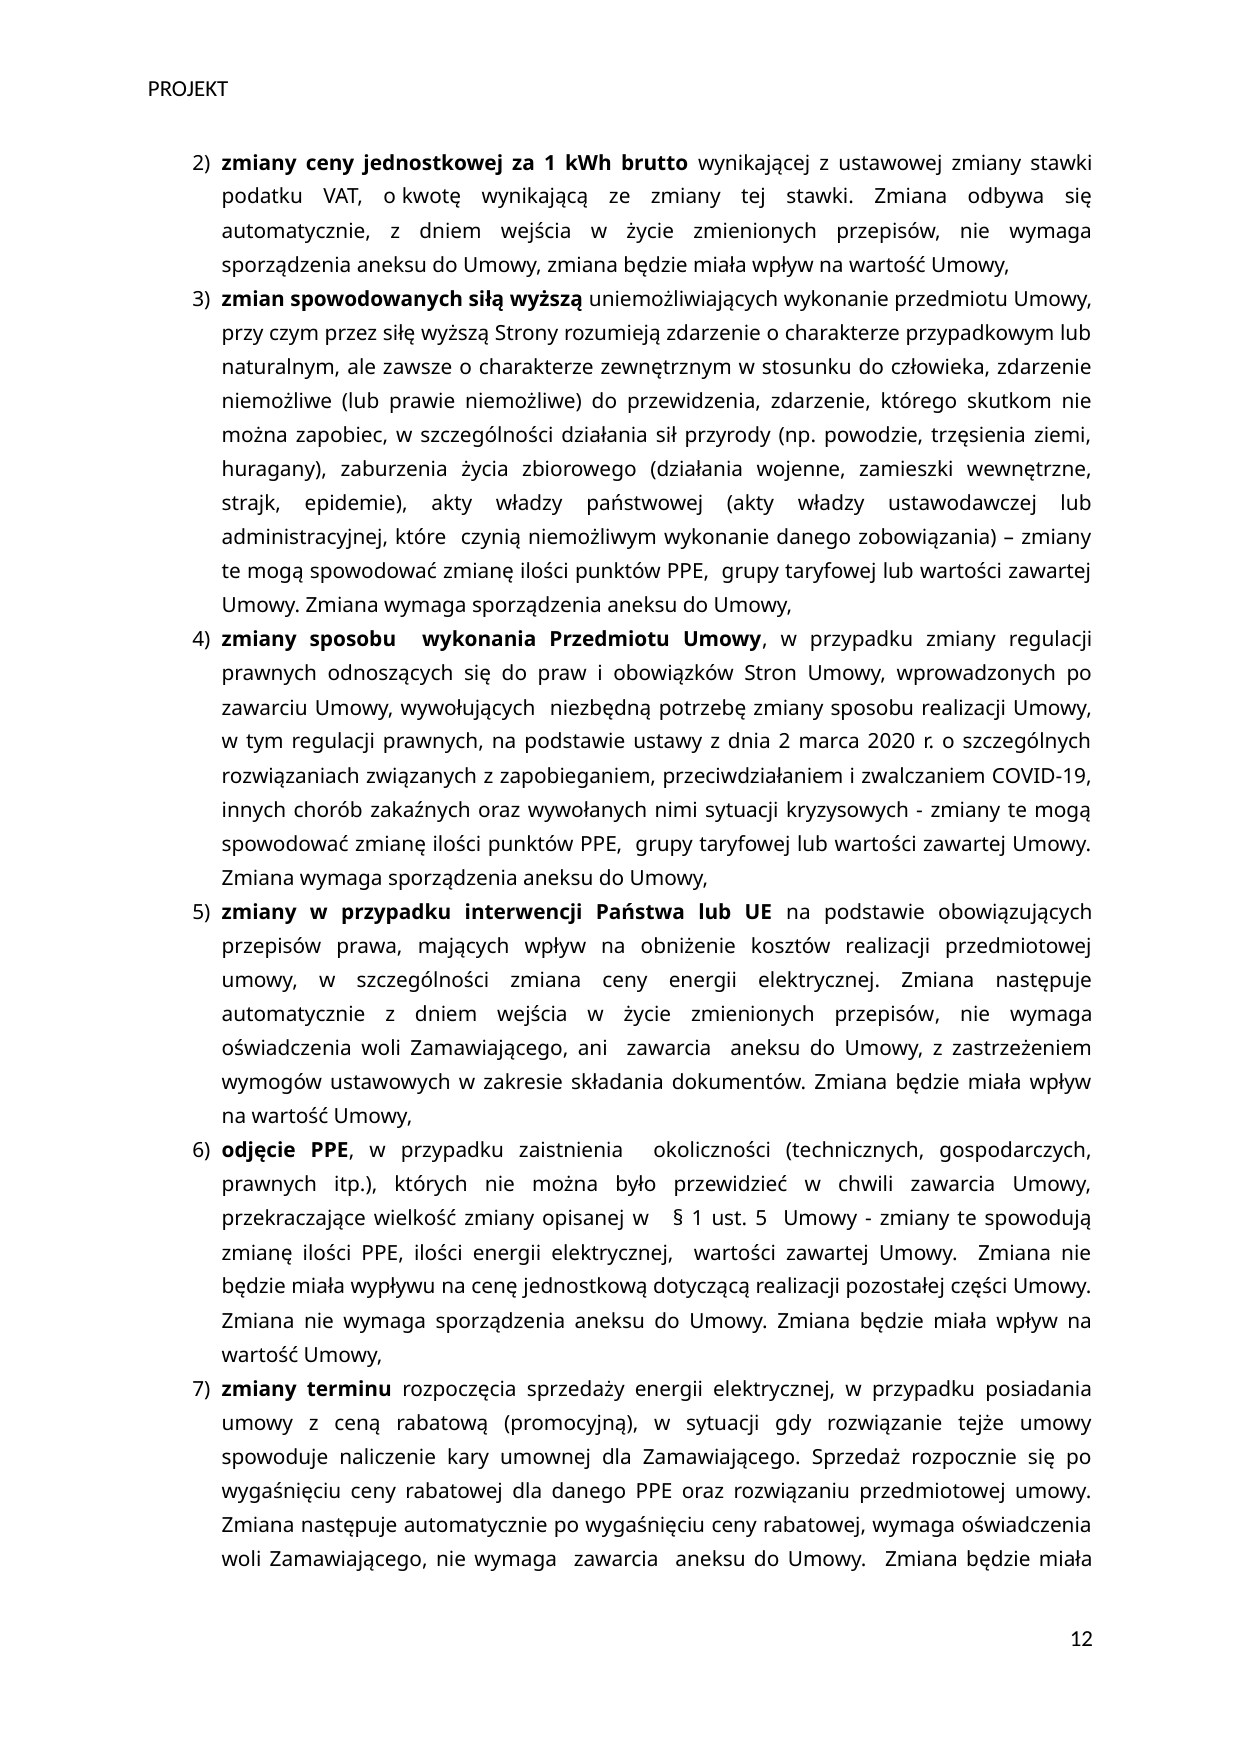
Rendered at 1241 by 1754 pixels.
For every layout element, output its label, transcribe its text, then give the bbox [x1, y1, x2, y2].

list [192, 1374, 1093, 1573]
list zmiany sposobu wykonania Przedmiotu Umowy, w przypadku zmiany regulacji prawnych odnoszących się do praw i obowiązków Stron Umowy, wprowadzonych po zawarciu Umowy, wywołujących niezbędną potrzebę zmiany sposobu realizacji Umowy, w tym regulacji prawnych, na podstawie ustawy z dnia 2 marca 2020 r. o szczególnych rozwiązaniach związanych z zapobieganiem, przeciwdziałaniem i zwalczaniem COVID-19, innych chorób zakaźnych oraz wywołanych nimi sytuacji kryzysowych - zmiany te mogą spowodować zmianę ilości punktów PPE, grupy taryfowej lub wartości zawartej Umowy. Zmiana wymaga sporządzenia aneksu do Umowy, [192, 624, 1093, 891]
list zmian spowodowanych siłą wyższą uniemożliwiających wykonanie przedmiotu Umowy, przy czym przez siłę wyższą Strony rozumieją zdarzenie o charakterze przypadkowym lub naturalnym, ale zawsze o charakterze zewnętrznym w stosunku do człowieka, zdarzenie niemożliwe (lub prawie niemożliwe) do przewidzenia, zdarzenie, którego skutkom nie można zapobiec, w szczególności działania sił przyrody (np. powodzie, trzęsienia ziemi, huragany), zaburzenia życia zbiorowego (działania wojenne, zamieszki wewnętrzne, strajk, epidemie), akty władzy państwowej (akty władzy ustawodawczej lub administracyjnej, które czynią niemożliwym wykonanie danego zobowiązania) – zmiany te mogą spowodować zmianę ilości punktów PPE, grupy taryfowej lub wartości zawartej Umowy. Zmiana wymaga sporządzenia aneksu do Umowy, [192, 284, 1093, 619]
list odjęcie PPE, w przypadku zaistnienia okoliczności (technicznych, gospodarczych, prawnych itp.), których nie można było przewidzieć w chwili zawarcia Umowy, przekraczające wielkość zmiany opisanej w § 1 ust. 5 Umowy - zmiany te spowodują zmianę ilości PPE, ilości energii elektrycznej, wartości zawartej Umowy. Zmiana nie będzie miała wypływu na cenę jednostkową dotyczącą realizacji pozostałej części Umowy. Zmiana nie wymaga sporządzenia aneksu do Umowy. Zmiana będzie miała wpływ na wartość Umowy, [192, 1135, 1093, 1368]
list zmiany ceny jednostkowej za 1 kWh brutto wynikającej z ustawowej zmiany stawki podatku VAT, o kwotę wynikającą ze zmiany tej stawki. Zmiana odbywa się automatycznie, z dniem wejścia w życie zmienionych przepisów, nie wymaga sporządzenia aneksu do Umowy, zmiana będzie miała wpływ na wartość Umowy, [192, 148, 1093, 278]
list zmiany w przypadku interwencji Państwa lub UE na podstawie obowiązujących przepisów prawa, mających wpływ na obniżenie kosztów realizacji przedmiotowej umowy, w szczególności zmiana ceny energii elektrycznej. Zmiana następuje automatycznie z dniem wejścia w życie zmienionych przepisów, nie wymaga oświadczenia woli Zamawiającego, ani zawarcia aneksu do Umowy, z zastrzeżeniem wymogów ustawowych w zakresie składania dokumentów. Zmiana będzie miała wpływ na wartość Umowy, [192, 897, 1093, 1130]
